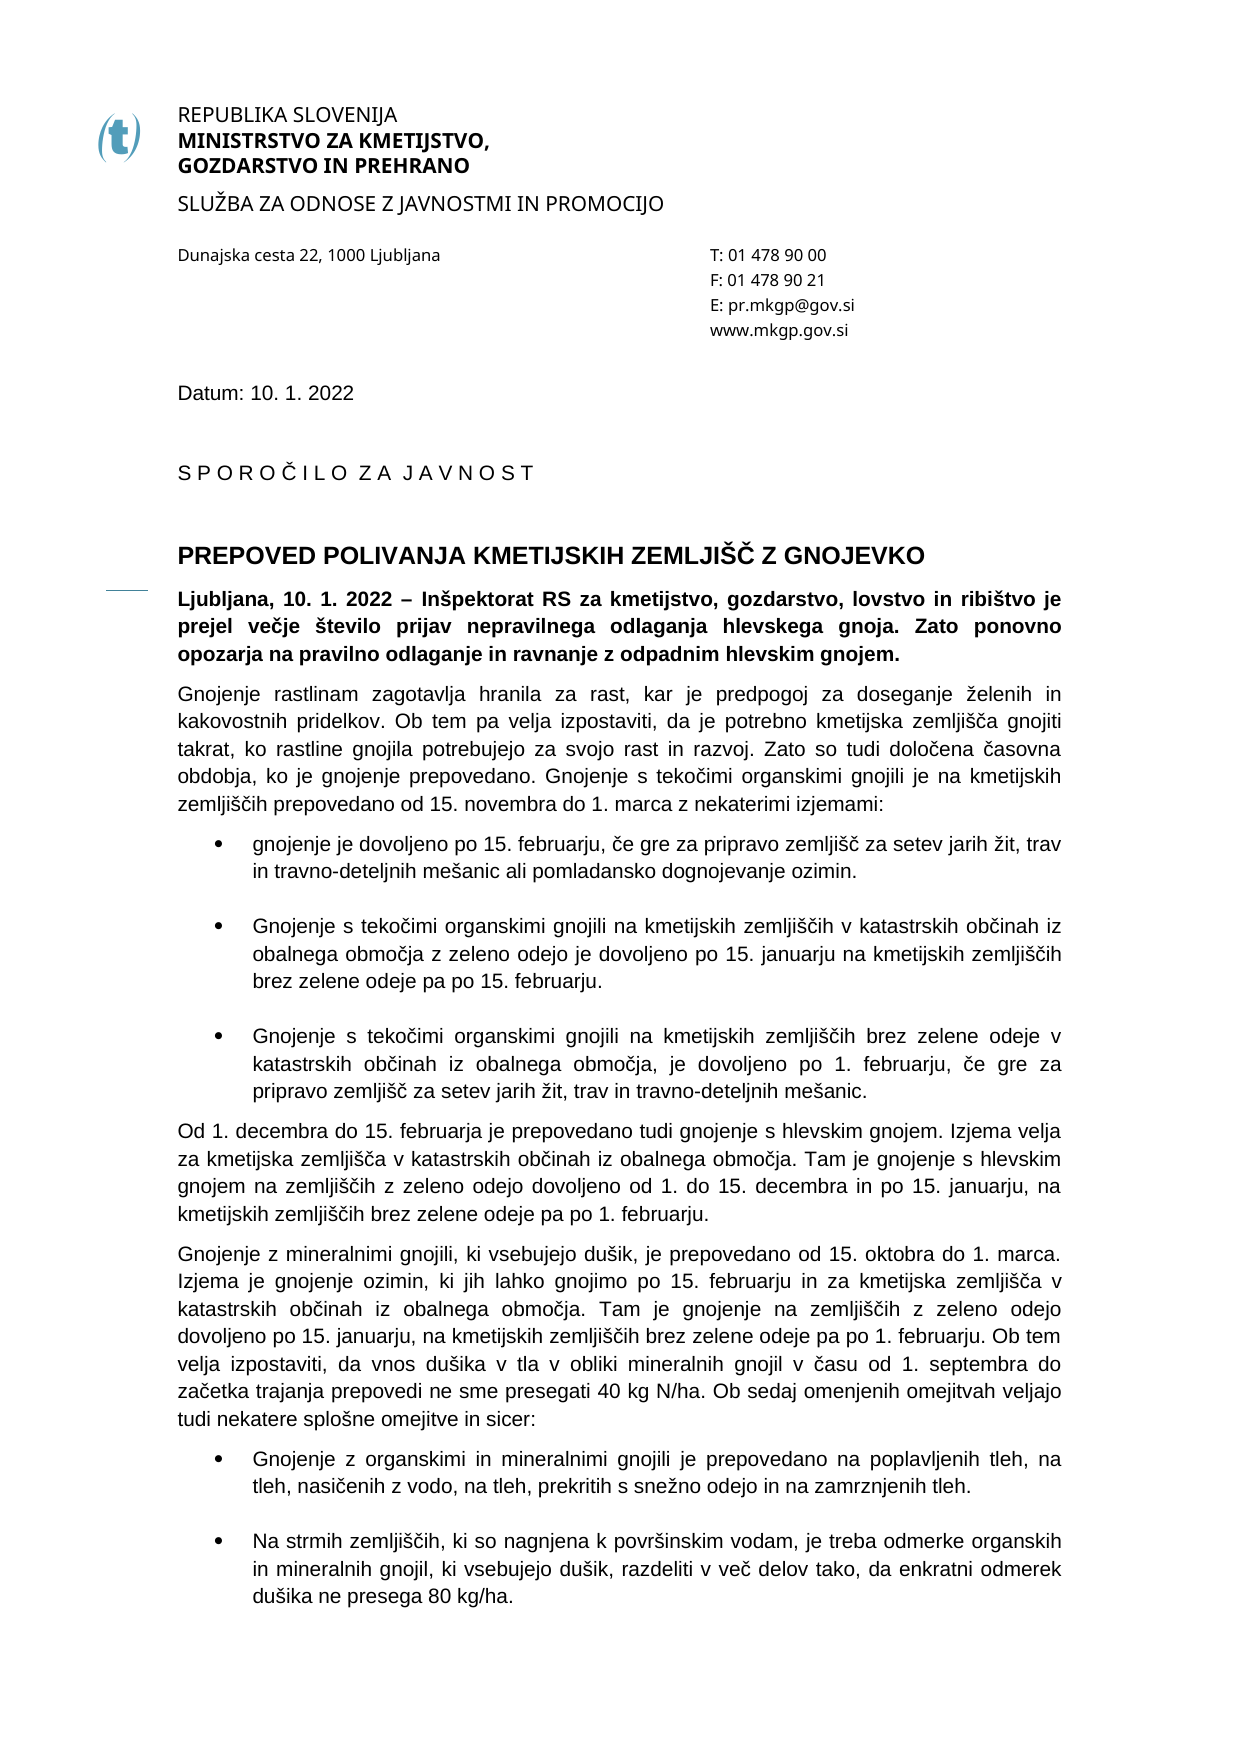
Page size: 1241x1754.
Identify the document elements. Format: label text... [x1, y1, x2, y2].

list Gnojenje z organskimi in mineralnimi gnojili je prepovedano na poplavljenih tleh, na tleh, nasičenih z vodo, na tleh, prekritih s snežno odejo in na zamrznjenih tleh. [215, 1446, 1063, 1498]
list Gnojenje s tekočimi organskimi gnojili na kmetijskih zemljiščih v katastrskih občinah iz obalnega območja z zeleno odejo je dovoljeno po 15. januarju na kmetijskih zemljiščih brez zelene odeje pa po 15. februarju. [215, 914, 1063, 993]
text Od 1. decembra do 15. februarja je prepovedano tudi gnojenje s hlevskim gnojem. Izjema velja za kmetijska zemljišča v katastrskih občinah iz obalnega območja. Tam je gnojenje s hlevskim gnojem na zemljiščih z zeleno odejo dovoljeno od 1. do 15. decembra in po 15. januarju, na kmetijskih zemljiščih brez zelene odeje pa po 1. februarju. [177, 1119, 1063, 1225]
text PREPOVED POLIVANJA KMETIJSKIH ZEMLJIŠČ Z GNOJEVKO [177, 541, 1063, 570]
text S P O R O Č I L O Z A J A V N O S T [177, 461, 1063, 485]
list gnojenje je dovoljeno po 15. februarju, če gre za pripravo zemljišč za setev jarih žit, trav in travno-deteljnih mešanic ali pomladansko dognojevanje ozimin. [215, 831, 1063, 883]
list Gnojenje s tekočimi organskimi gnojili na kmetijskih zemljiščih brez zelene odeje v katastrskih občinah iz obalnega območja, je dovoljeno po 1. februarju, če gre za pripravo zemljišč za setev jarih žit, trav in travno-deteljnih mešanic. [215, 1024, 1063, 1103]
text Datum: 10. 1. 2022 [177, 381, 1063, 405]
text Gnojenje z mineralnimi gnojili, ki vsebujejo dušik, je prepovedano od 15. oktobra do 1. marca. Izjema je gnojenje ozimin, ki jih lahko gnojimo po 15. februarju in za kmetijska zemljišča v katastrskih občinah iz obalnega območja. Tam je gnojenje na zemljiščih z zeleno odejo dovoljeno po 15. januarju, na kmetijskih zemljiščih brez zelene odeje pa po 1. februarju. Ob tem velja izpostaviti, da vnos dušika v tla v obliki mineralnih gnojil v času od 1. septembra do začetka trajanja prepovedi ne sme presegati 40 kg N/ha. Ob sedaj omenjenih omejitvah veljajo tudi nekatere splošne omejitve in sicer: [177, 1241, 1063, 1430]
list Na strmih zemljiščih, ki so nagnjena k površinskim vodam, je treba odmerke organskih in mineralnih gnojil, ki vsebujejo dušik, razdeliti v več delov tako, da enkratni odmerek dušika ne presega 80 kg/ha. [215, 1529, 1063, 1608]
text Gnojenje rastlinam zagotavlja hranila za rast, kar je predpogoj za doseganje želenih in kakovostnih pridelkov. Ob tem pa velja izpostaviti, da je potrebno kmetijska zemljišča gnojiti takrat, ko rastline gnojila potrebujejo za svojo rast in razvoj. Zato so tudi določena časovna obdobja, ko je gnojenje prepovedano. Gnojenje s tekočimi organskimi gnojili je na kmetijskih zemljiščih prepovedano od 15. novembra do 1. marca z nekaterimi izjemami: [177, 681, 1063, 815]
text Ljubljana, 10. 1. 2022 – Inšpektorat RS za kmetijstvo, gozdarstvo, lovstvo in ribištvo je prejel večje število prijav nepravilnega odlaganja hlevskega gnoja. Zato ponovno opozarja na pravilno odlaganje in ravnanje z odpadnim hlevskim gnojem. [177, 586, 1063, 665]
